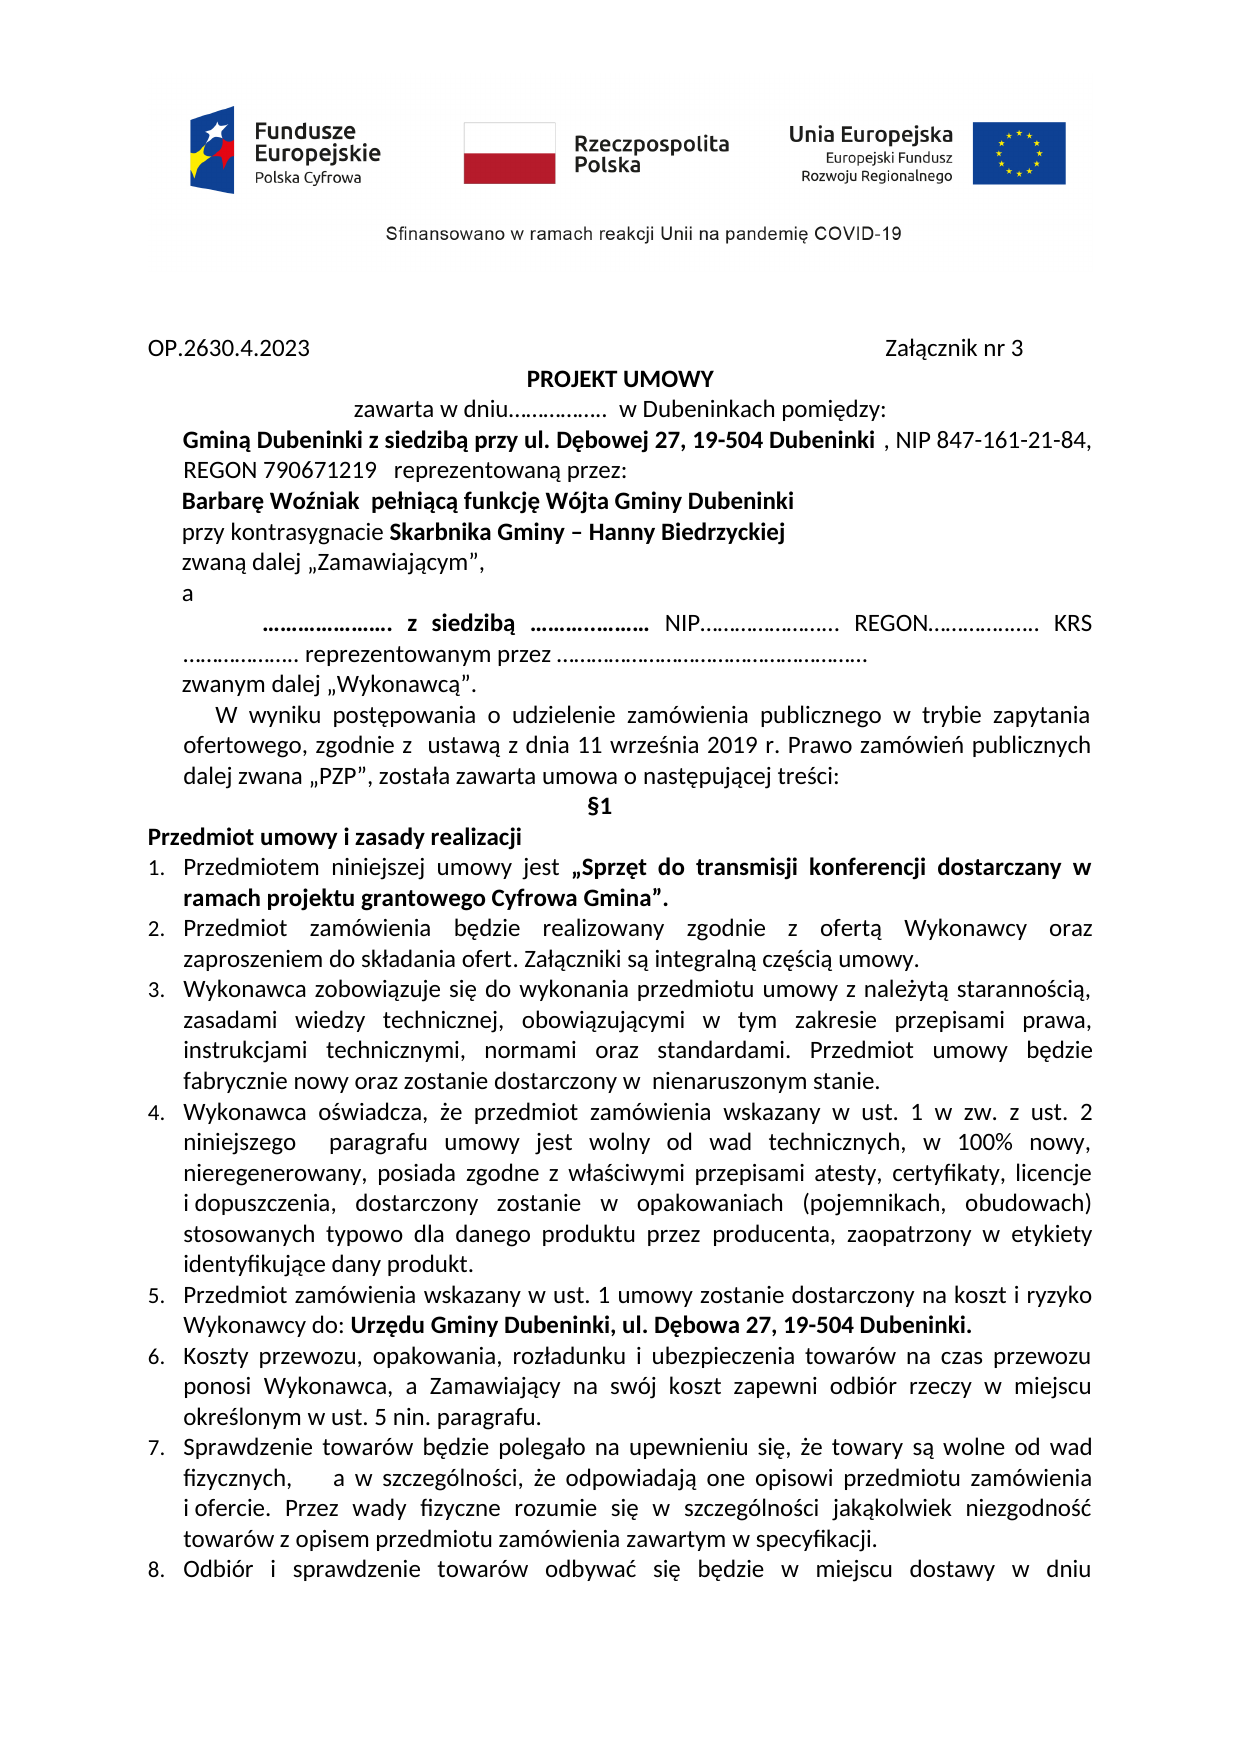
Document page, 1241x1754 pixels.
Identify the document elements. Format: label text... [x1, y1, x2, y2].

list Przedmiotem niniejszej umowy jest „Sprzęt do transmisji konferencji dostarczany w ramach projektu grantowego Cyfrowa Gmina”. [148, 851, 1093, 912]
text OP.2630.4.2023 Załącznik nr 3 [148, 333, 1093, 363]
text …………………. z siedzibą ………..……… NIP…………………... REGON…………..….. KRS ……………….. reprezentowanym przez ……………………………………………… [148, 607, 1093, 668]
text Przedmiot umowy i zasady realizacji [148, 821, 747, 851]
list Sprawdzenie towarów będzie polegało na upewnieniu się, że towary są wolne od wad fizycznych, a w szczególności, że odpowiadają one opisowi przedmiotu zamówienia i ofercie. Przez wady fizyczne rozumie się w szczególności jakąkolwiek niezgodność towarów z opisem przedmiotu zamówienia zawartym w specyfikacji. [148, 1431, 1093, 1553]
text przy kontrasygnacie Skarbnika Gminy – Hanny Biedrzyckiej [148, 516, 1093, 546]
text zwaną dalej „Zamawiającym”, [148, 546, 1093, 577]
list Wykonawca zobowiązuje się do wykonania przedmiotu umowy z należytą starannością, zasadami wiedzy technicznej, obowiązującymi w tym zakresie przepisami prawa, instrukcjami technicznymi, normami oraz standardami. Przedmiot umowy będzie fabrycznie nowy oraz zostanie dostarczony w nienaruszonym stanie. [148, 973, 1093, 1096]
list Przedmiot zamówienia będzie realizowany zgodnie z ofertą Wykonawcy oraz zaproszeniem do składania ofert. Załączniki są integralną częścią umowy. [148, 912, 1093, 973]
list Wykonawca oświadcza, że przedmiot zamówienia wskazany w ust. 1 w zw. z ust. 2 niniejszego paragrafu umowy jest wolny od wad technicznych, w 100% nowy, nieregenerowany, posiada zgodne z właściwymi przepisami atesty, certyfikaty, licencje i dopuszczenia, dostarczony zostanie w opakowaniach (pojemnikach, obudowach) stosowanych typowo dla danego produktu przez producenta, zaopatrzony w etykiety identyfikujące dany produkt. [148, 1096, 1093, 1279]
text zwanym dalej „Wykonawcą”. [148, 668, 1093, 699]
text zawarta w dniu…………….. w Dubeninkach pomiędzy: [148, 394, 1093, 424]
text PROJEKT UMOWY [148, 363, 1093, 394]
list Przedmiot zamówienia wskazany w ust. 1 umowy zostanie dostarczony na koszt i ryzyko Wykonawcy do: Urzędu Gminy Dubeninki, ul. Dębowa 27, 19-504 Dubeninki. [148, 1279, 1093, 1340]
text a [148, 577, 1093, 607]
list Koszty przewozu, opakowania, rozładunku i ubezpieczenia towarów na czas przewozu ponosi Wykonawca, a Zamawiający na swój koszt zapewni odbiór rzeczy w miejscu określonym w ust. 5 nin. paragrafu. [148, 1340, 1093, 1431]
text Gminą Dubeninki z siedzibą przy ul. Dębowej 27, 19-504 Dubeninki , NIP 847-161-21-84, REGON 790671219 reprezentowaną przez: [148, 424, 1093, 485]
text §1 [148, 790, 1051, 821]
text Barbarę Woźniak pełniącą funkcję Wójta Gminy Dubeninki [148, 485, 1093, 516]
text W wyniku postępowania o udzielenie zamówienia publicznego w trybie zapytania ofertowego, zgodnie z ustawą z dnia 11 września 2019 r. Prawo zamówień publicznych dalej zwana „PZP”, została zawarta umowa o następującej treści: [148, 699, 1093, 790]
picture [147, 73, 1093, 272]
